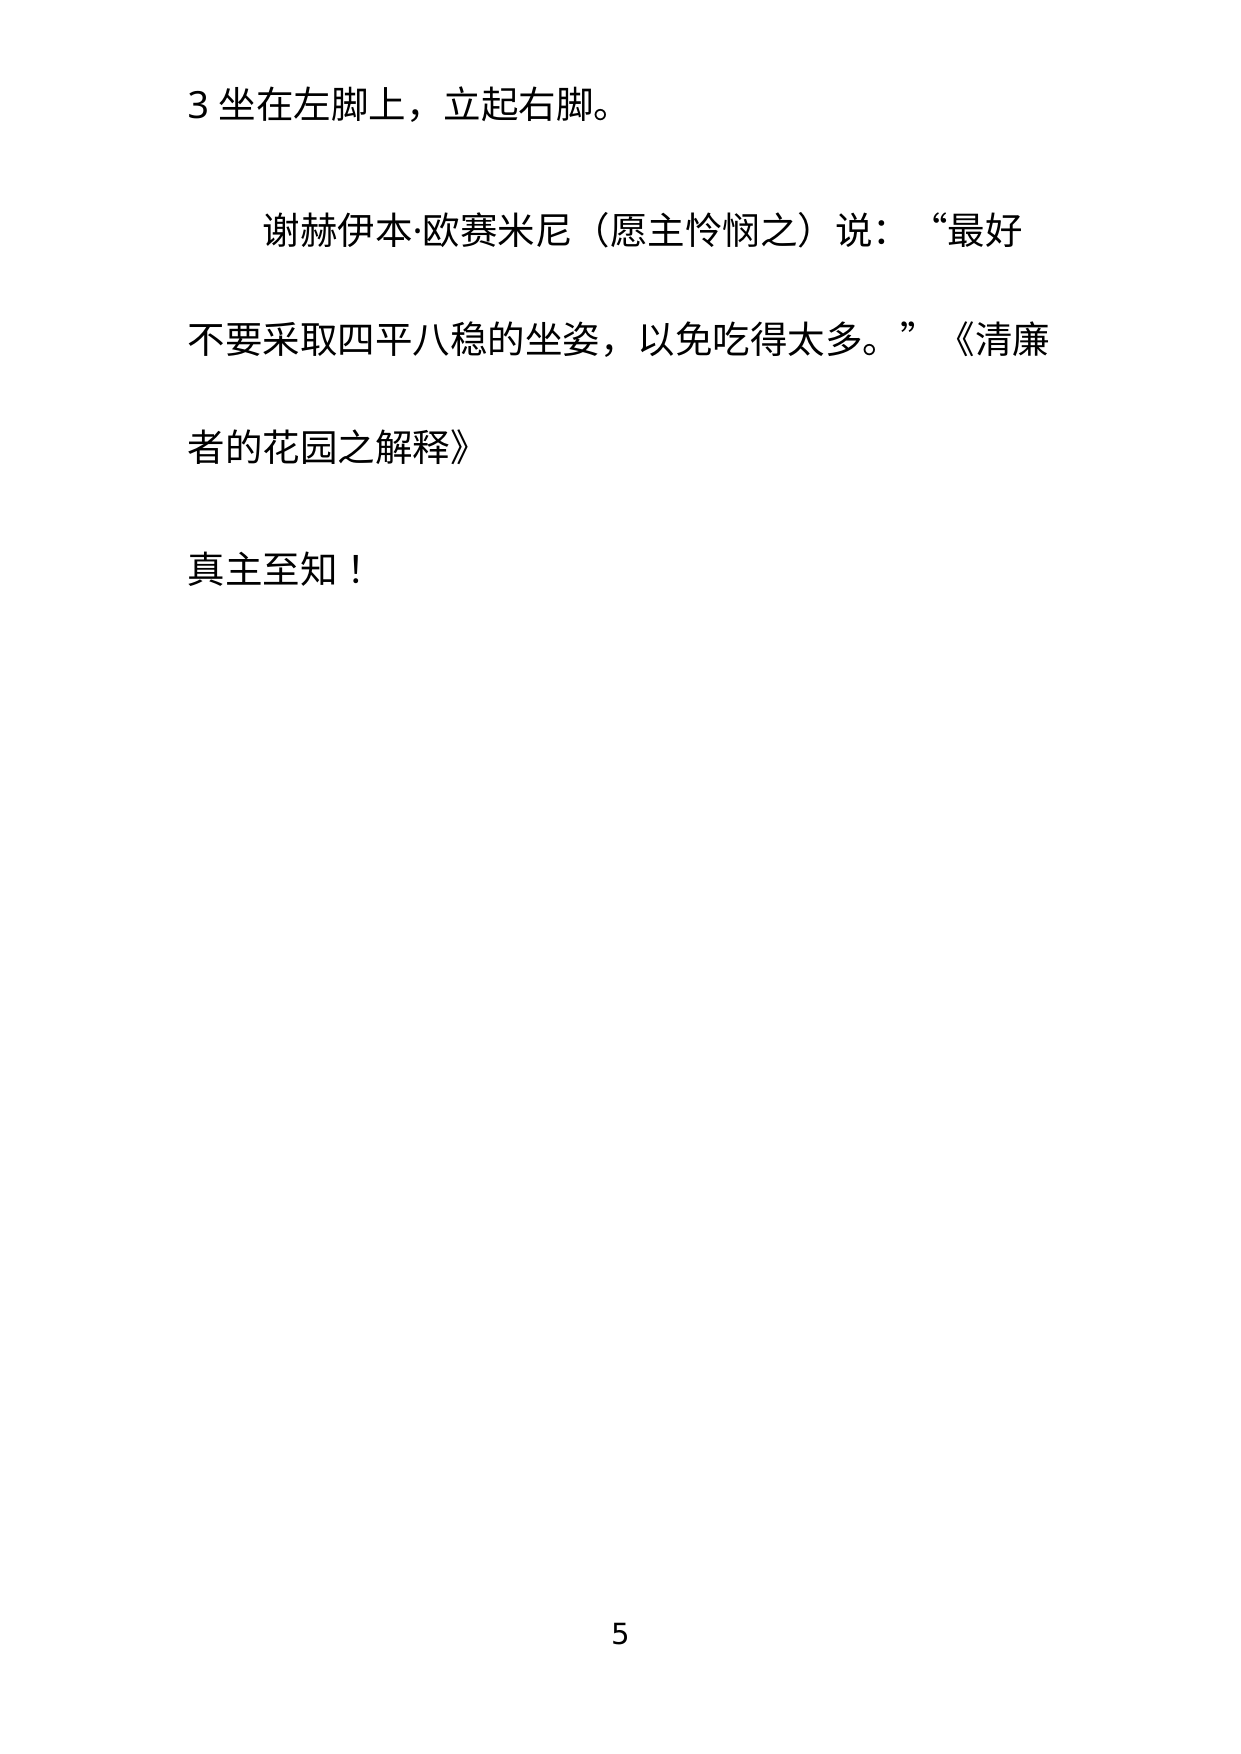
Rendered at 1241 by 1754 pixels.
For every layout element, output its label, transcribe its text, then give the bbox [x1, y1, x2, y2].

text 3 坐在左脚上，立起右脚。 [187, 75, 1053, 129]
text 真主至知！ [187, 544, 1053, 595]
text 谢赫伊本·欧赛米尼（愿主怜悯之）说：“最好不要采取四平八稳的坐姿，以免吃得太多。”《清廉者的花园之解释》 [187, 201, 1053, 472]
